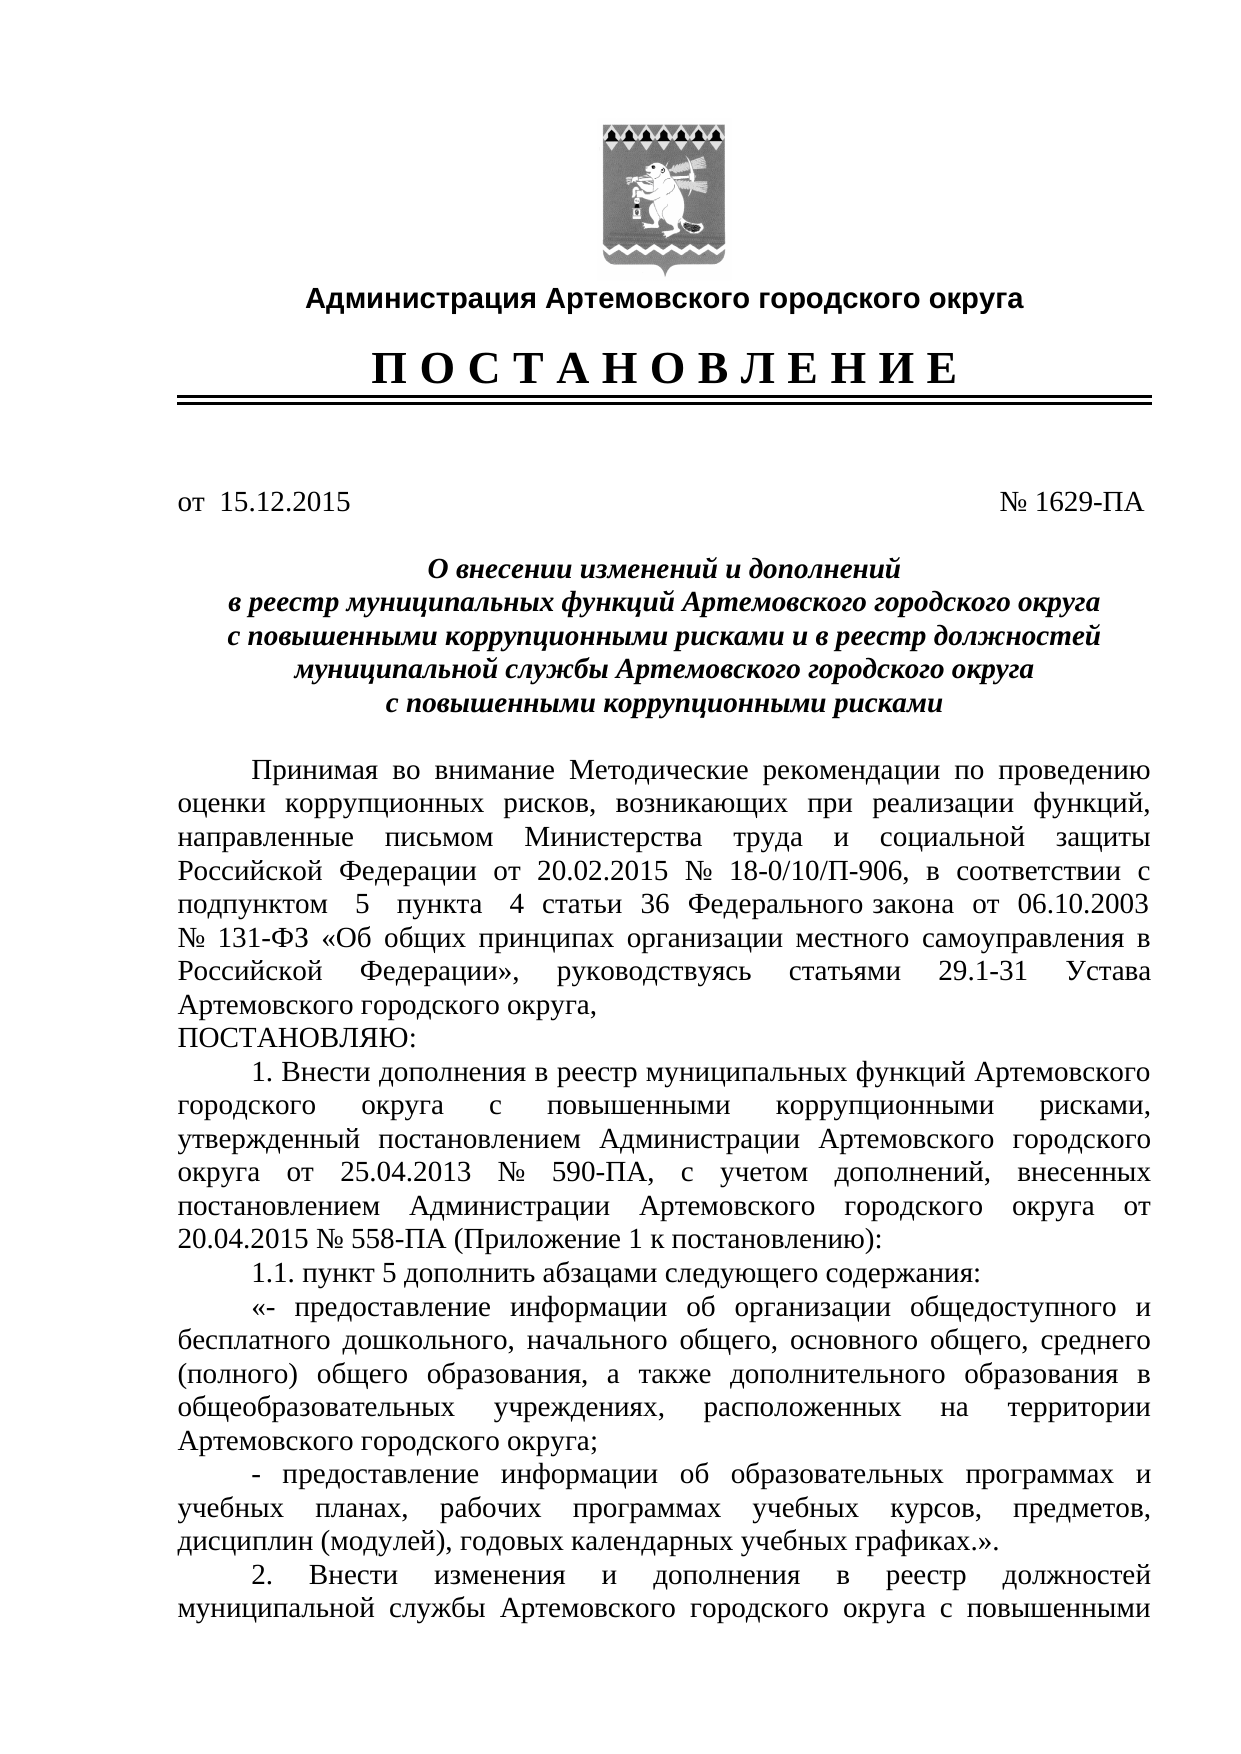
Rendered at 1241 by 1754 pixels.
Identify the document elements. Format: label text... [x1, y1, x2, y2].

text в реестр муниципальных функций Артемовского городского округа [177, 584, 1152, 618]
text от 15.12.2015 № 1629-ПА [177, 484, 1152, 517]
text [177, 1557, 1152, 1624]
text 1. Внести дополнения в реестр муниципальных функций Артемовского городского округа с повышенными коррупционными рисками, утвержденный постановлением Администрации Артемовского городского округа от 25.04.2013 № 590-ПА, с учетом дополнений, внесенных постановлением Администрации Артемовского городского округа от 20.04.2015 № 558-ПА (Приложение 1 к постановлению): [177, 1054, 1152, 1255]
text с повышенными коррупционными рисками и в реестр должностей муниципальной службы Артемовского городского округа [177, 618, 1152, 685]
picture [597, 118, 732, 281]
text Администрация Артемовского городского округа [177, 281, 1152, 314]
text Принимая во внимание Методические рекомендации по проведению оценки коррупционных рисков, возникающих при реализации функций, направленные письмом Министерства труда и социальной защиты Российской Федерации от 20.02.2015 № 18-0/10/П-906, в соответствии с подпунктом 5 пункта 4 статьи 36 Федерального закона от 06.10.2003 № 131-ФЗ «Об общих принципах организации местного самоуправления в Российской Федерации», руководствуясь статьями 29.1-31 Устава Артемовского городского округа, [177, 752, 1152, 1020]
text ПОСТАНОВЛЯЮ: [177, 1020, 1152, 1054]
text с повышенными коррупционными рисками [177, 685, 1152, 718]
text «- предоставление информации об организации общедоступного и бесплатного дошкольного, начального общего, основного общего, среднего (полного) общего образования, а также дополнительного образования в общеобразовательных учреждениях, расположенных на территории Артемовского городского округа; [177, 1289, 1152, 1456]
text О внесении изменений и дополнений [177, 551, 1152, 584]
text - предоставление информации об образовательных программах и учебных планах, рабочих программах учебных курсов, предметов, дисциплин (модулей), годовых календарных учебных графиках.». [177, 1456, 1152, 1557]
text ПОСТАНОВЛЕНИЕ [177, 341, 1152, 395]
text 1.1. пункт 5 дополнить абзацами следующего содержания: [177, 1255, 1152, 1289]
